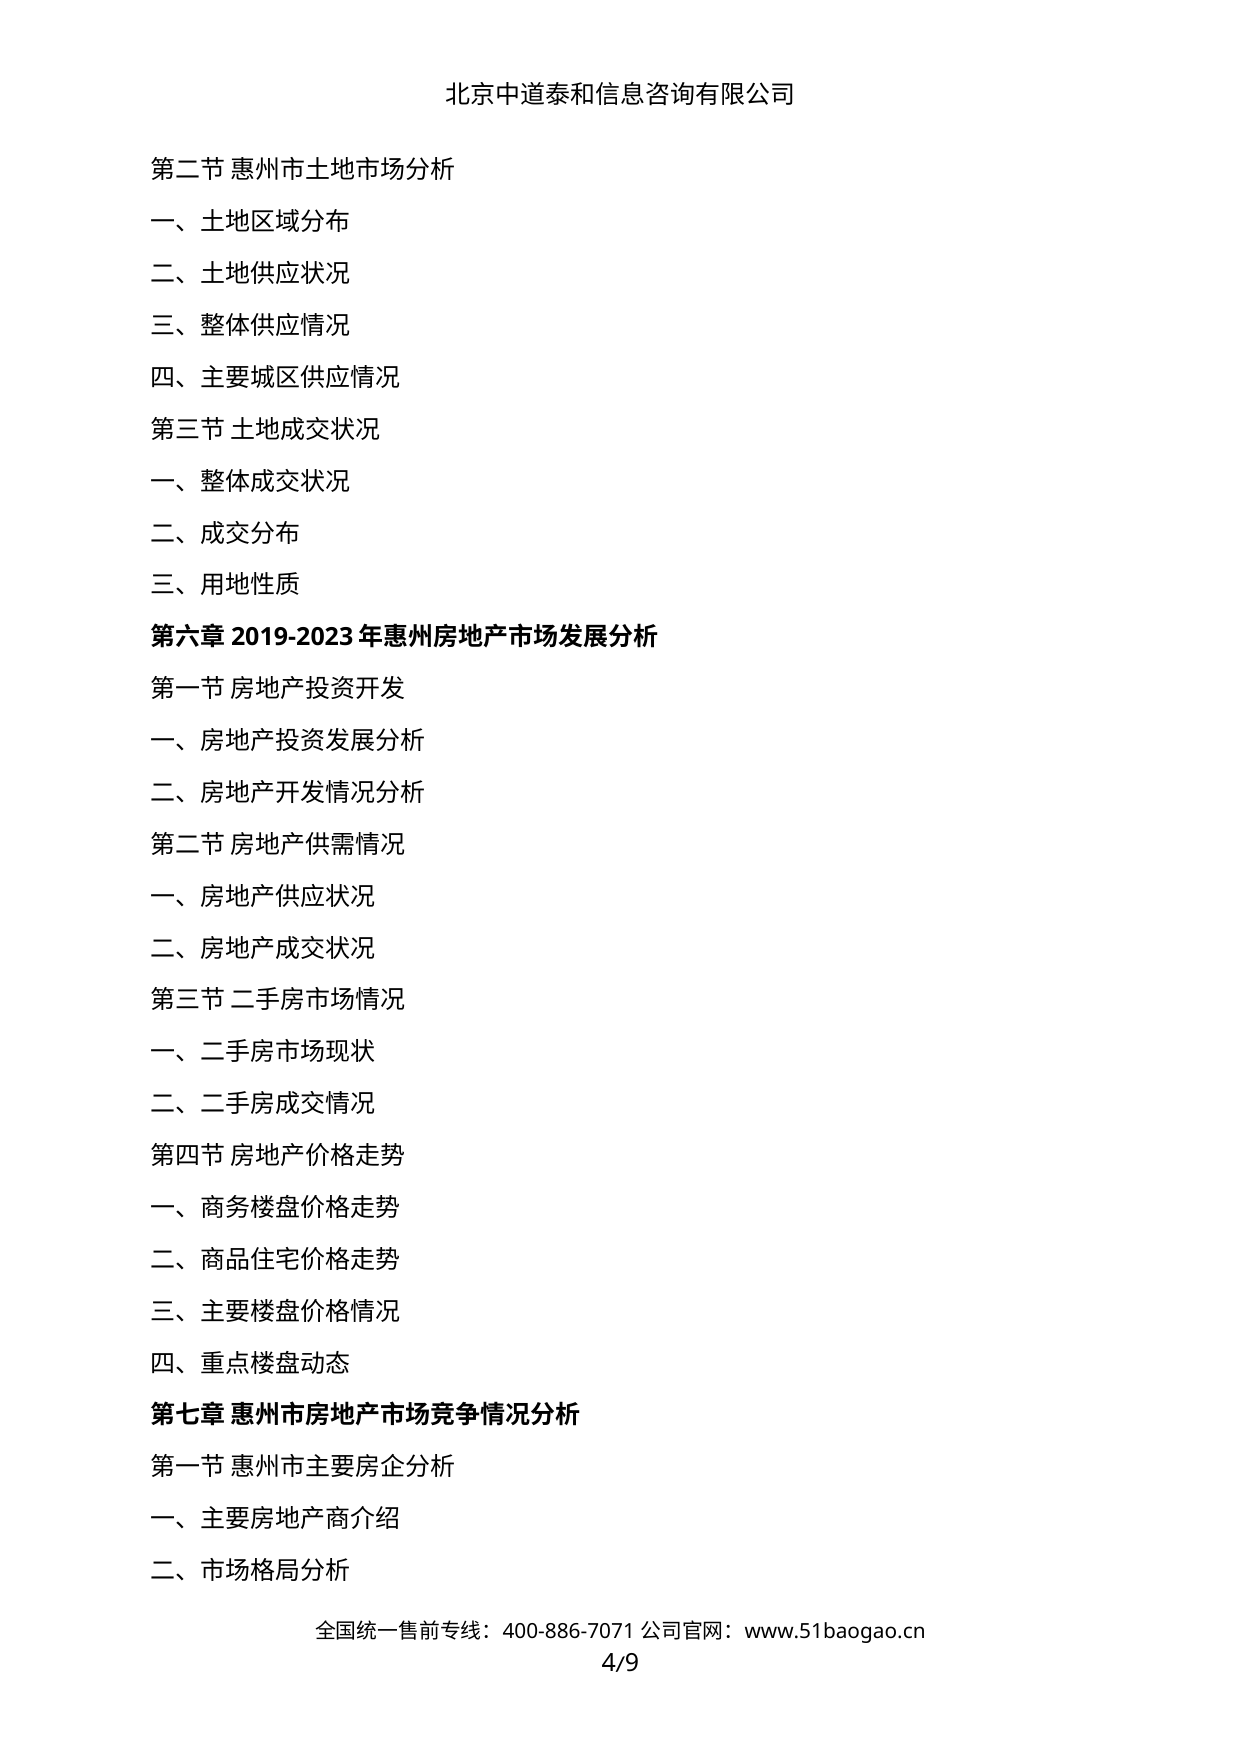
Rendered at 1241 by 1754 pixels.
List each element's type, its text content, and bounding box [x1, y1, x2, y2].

text 一、土地区域分布 [150, 202, 1090, 238]
text 二、二手房成交情况 [150, 1084, 1090, 1120]
text 一、商务楼盘价格走势 [150, 1187, 1090, 1224]
text 二、房地产成交状况 [150, 928, 1090, 964]
text 一、主要房地产商介绍 [150, 1499, 1090, 1535]
text 四、主要城区供应情况 [150, 357, 1090, 394]
text 第一节 房地产投资开发 [150, 669, 1090, 705]
text 一、整体成交状况 [150, 461, 1090, 497]
text 四、重点楼盘动态 [150, 1343, 1090, 1379]
text 三、主要楼盘价格情况 [150, 1291, 1090, 1327]
text 第七章 惠州市房地产市场竞争情况分析 [150, 1395, 1090, 1431]
text 一、二手房市场现状 [150, 1032, 1090, 1068]
text 第二节 房地产供需情况 [150, 824, 1090, 861]
text 二、土地供应状况 [150, 254, 1090, 290]
text 第六章 2019-2023年惠州房地产市场发展分析 [150, 617, 1090, 653]
text 第四节 房地产价格走势 [150, 1136, 1090, 1172]
text 二、市场格局分析 [150, 1551, 1090, 1587]
text 一、房地产供应状况 [150, 876, 1090, 912]
text 第一节 惠州市主要房企分析 [150, 1447, 1090, 1483]
text 第三节 二手房市场情况 [150, 980, 1090, 1016]
text 三、用地性质 [150, 565, 1090, 601]
text 二、房地产开发情况分析 [150, 772, 1090, 809]
text 第二节 惠州市土地市场分析 [150, 150, 1090, 186]
text 一、房地产投资发展分析 [150, 721, 1090, 757]
text 三、整体供应情况 [150, 306, 1090, 342]
text 二、商品住宅价格走势 [150, 1239, 1090, 1276]
text 第三节 土地成交状况 [150, 409, 1090, 446]
text 二、成交分布 [150, 513, 1090, 549]
